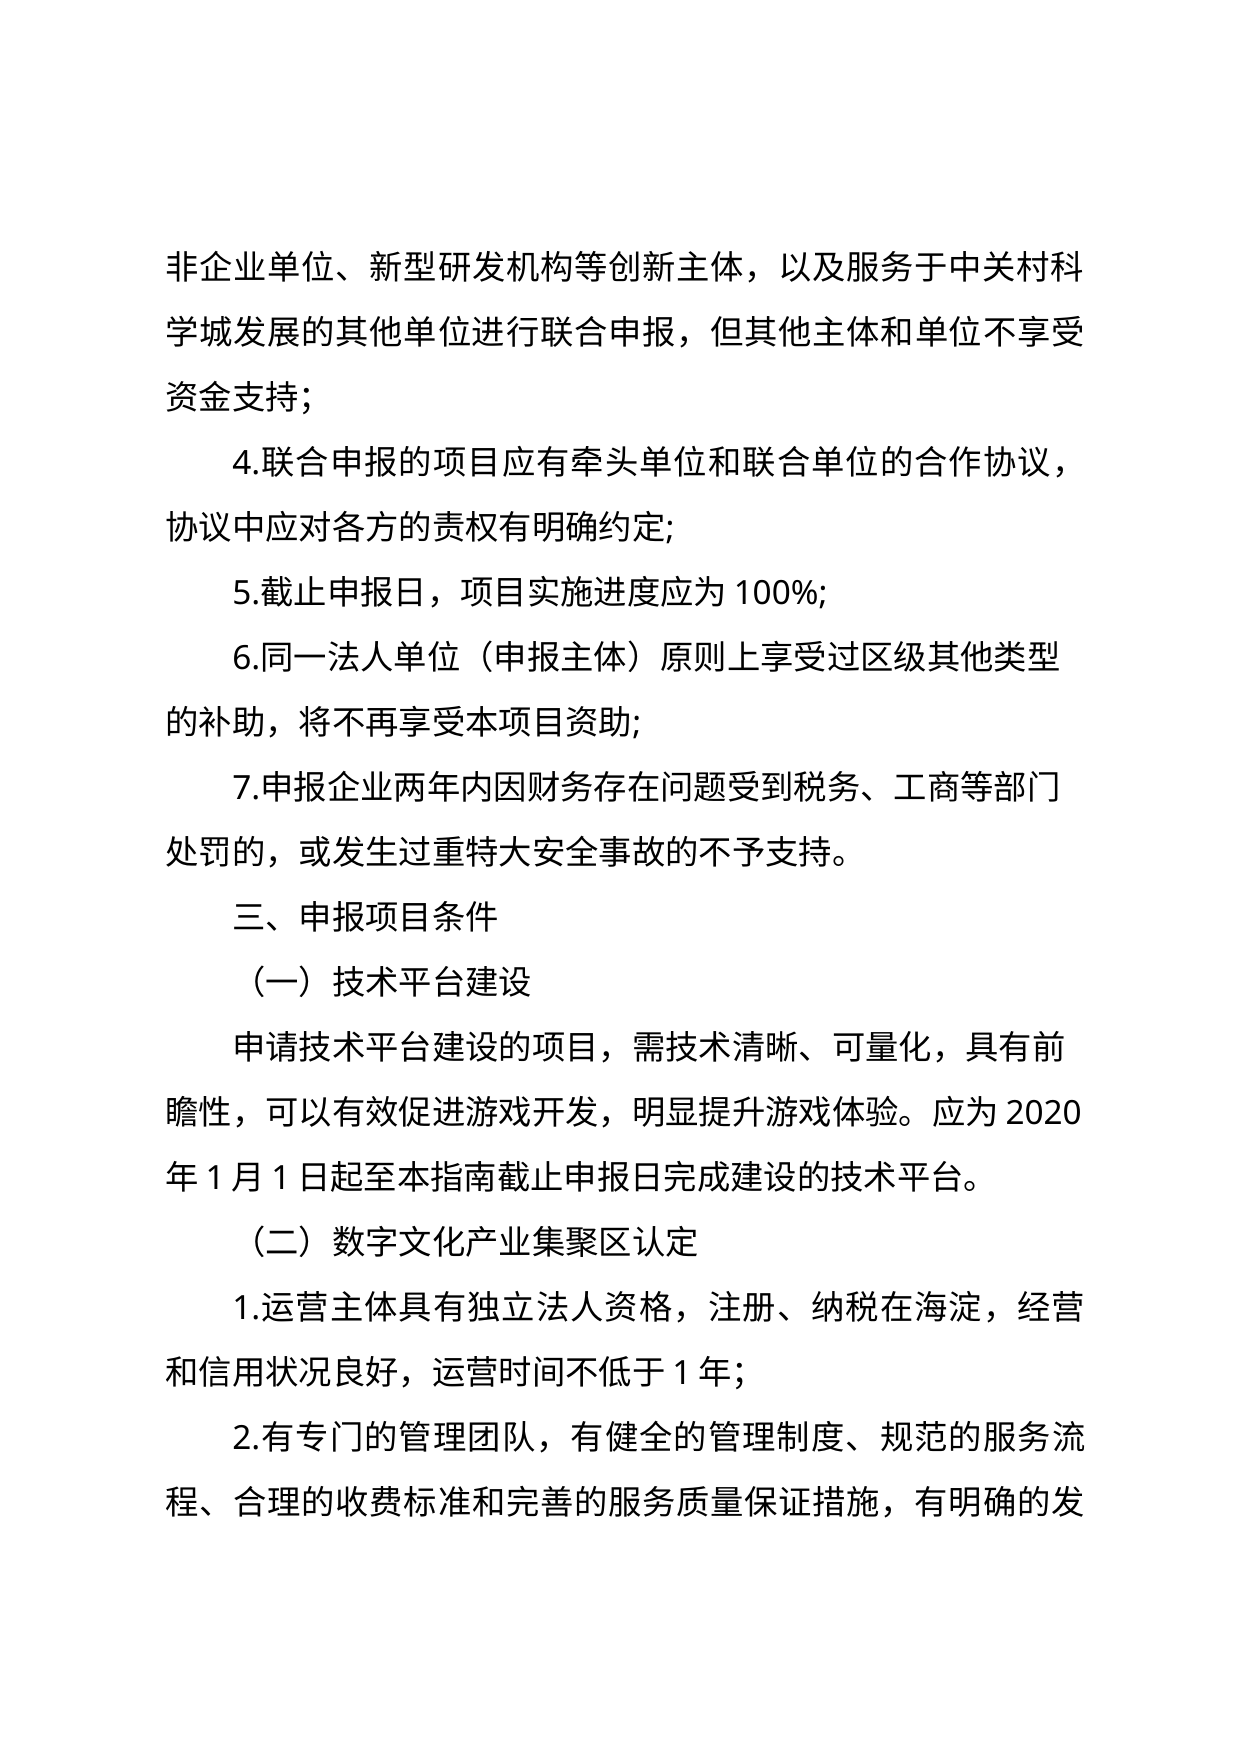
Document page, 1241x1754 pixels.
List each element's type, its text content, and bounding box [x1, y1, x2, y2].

text 4.联合申报的项目应有牵头单位和联合单位的合作协议，协议中应对各方的责权有明确约定; [165, 428, 1087, 558]
text 1.运营主体具有独立法人资格，注册、纳税在海淀，经营和信用状况良好，运营时间不低于1年； [165, 1273, 1087, 1403]
text 5.截止申报日，项目实施进度应为100%; [165, 558, 1087, 623]
text 申请技术平台建设的项目，需技术清晰、可量化，具有前瞻性，可以有效促进游戏开发，明显提升游戏体验。应为2020年1月1日起至本指南截止申报日完成建设的技术平台。 [165, 1013, 1087, 1208]
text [165, 233, 1087, 428]
text （二）数字文化产业集聚区认定 [165, 1208, 1087, 1273]
text 6.同一法人单位（申报主体）原则上享受过区级其他类型的补助，将不再享受本项目资助; [165, 623, 1087, 753]
text （一）技术平台建设 [165, 948, 1087, 1013]
text 三、申报项目条件 [165, 883, 1087, 948]
text 7.申报企业两年内因财务存在问题受到税务、工商等部门处罚的，或发生过重特大安全事故的不予支持。 [165, 753, 1087, 883]
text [165, 1403, 1087, 1533]
